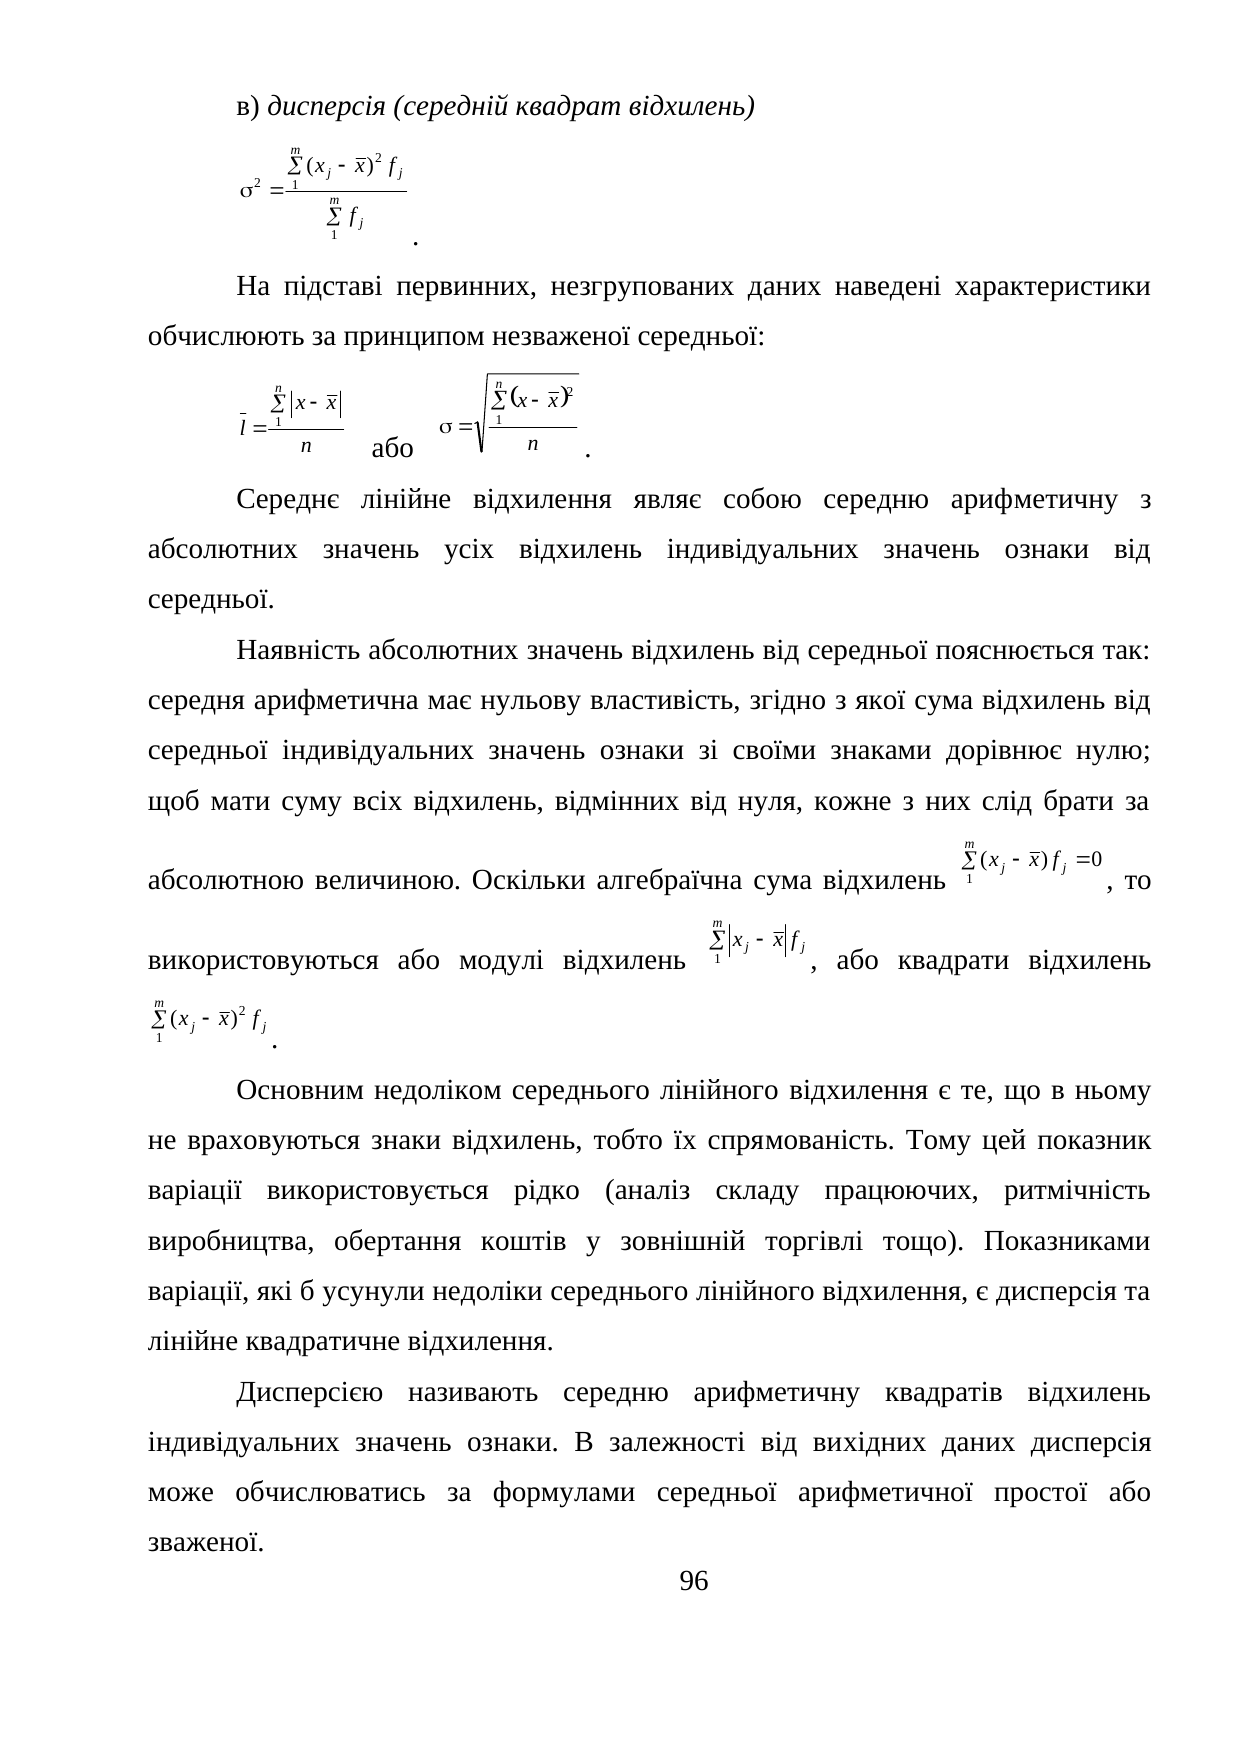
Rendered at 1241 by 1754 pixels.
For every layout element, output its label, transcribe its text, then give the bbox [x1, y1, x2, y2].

text Середнє лінійне відхилення являє собою середню арифметичну з абсолютних значень усіх відхилень індивідуальних значень ознаки від середньої. [148, 481, 1152, 615]
text Наявність абсолютних значень відхилень від середньої пояснюється так: середня арифметична має нульову властивість, згідно з якої сума відхилень від середньої індивідуальних значень ознаки зі своїми знаками дорівнює нулю; щоб мати суму всіх відхилень, відмінних від нуля, кожне з них слід брати за абсолютною величиною. Оскільки алгебраїчна сума відхилень , то використовуються або модулі відхилень , або квадрати відхилень . [148, 632, 1152, 1055]
text Основним недоліком середнього лінійного відхилення є те, що в ньому не враховуються знаки відхилень, тобто їх спрямованість. Тому цей показник варіації використовується рідко (аналіз складу працюючих, ритмічність виробництва, обертання коштів у зовнішній торгівлі тощо). Показниками варіації, які б усунули недоліки середнього лінійного відхилення, є дисперсія та лінійне квадратичне відхилення. [148, 1072, 1152, 1357]
text або . [148, 369, 1152, 464]
text На підставі первинних, незгрупованих даних наведені характеристики обчислюють за принципом незваженої середньої: [148, 268, 1152, 352]
text в) дисперсія (середній квадрат відхилень) [148, 88, 1152, 122]
text . [148, 139, 1152, 251]
text Дисперсією називають середню арифметичну квадратів відхилень індивідуальних значень ознаки. В залежності від вихідних даних дисперсія може обчислюватись за формулами середньої арифметичної простої або зваженої. [148, 1374, 1152, 1558]
